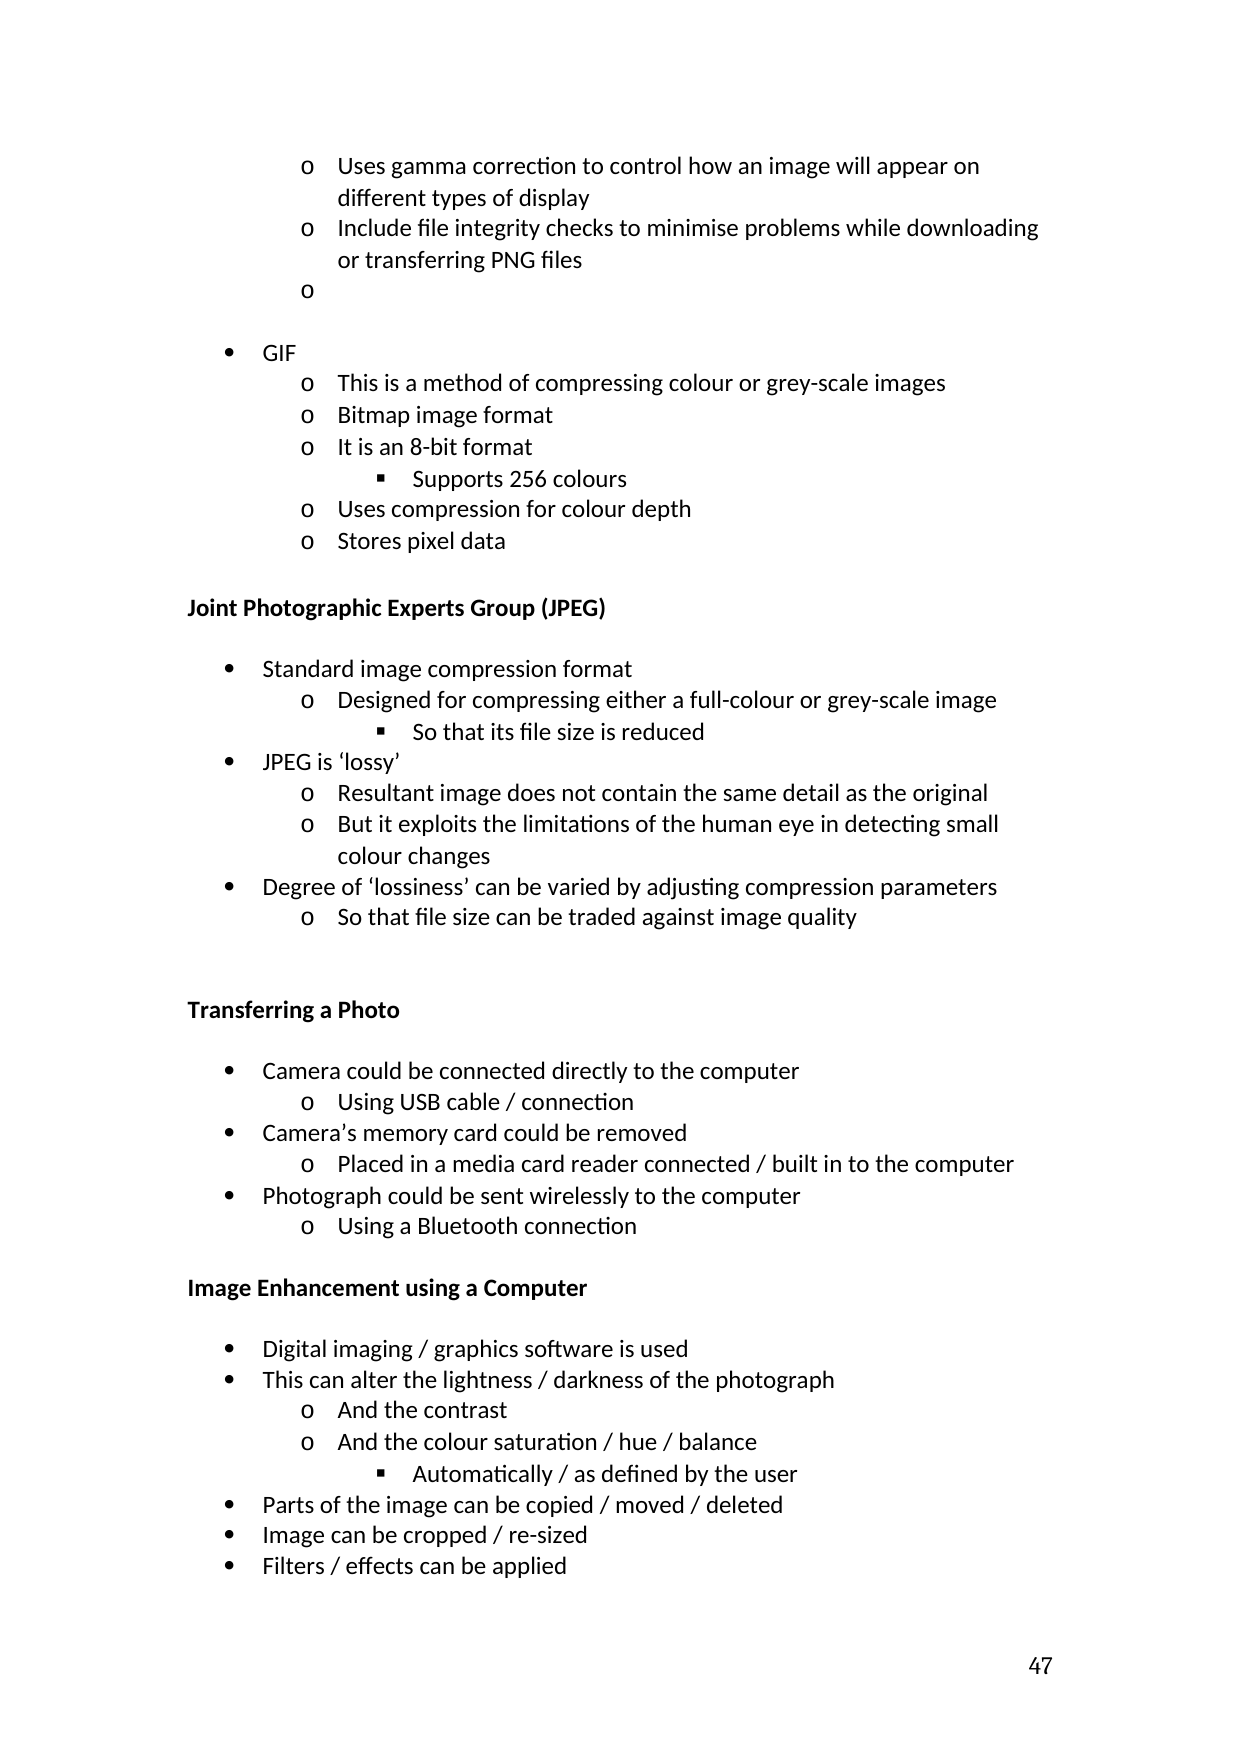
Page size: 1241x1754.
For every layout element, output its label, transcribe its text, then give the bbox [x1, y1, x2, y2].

list Using USB cable / connection [300, 1086, 1053, 1117]
list Image can be cropped / re-sized [225, 1519, 1053, 1550]
list Using a Bluetooth connection [300, 1210, 1053, 1242]
list Standard image compression format [225, 653, 1053, 684]
list Uses gamma correction to control how an image will appear on different types of display [300, 150, 1053, 212]
list GIF [225, 337, 1053, 367]
list Placed in a media card reader connected / built in to the computer [300, 1148, 1053, 1180]
text Transferring a Photo [187, 994, 1053, 1025]
list Parts of the image can be copied / moved / deleted [225, 1489, 1053, 1519]
list So that file size can be traded against image quality [300, 901, 1053, 933]
list And the colour saturation / hue / balance [300, 1426, 1053, 1458]
list This can alter the lightness / darkness of the photograph [225, 1364, 1053, 1395]
list Include file integrity checks to minimise problems while downloading or transferring PNG files [300, 212, 1053, 274]
list And the contrast [300, 1395, 1053, 1426]
list Degree of ‘lossiness’ can be varied by adjusting compression parameters [225, 871, 1053, 901]
list This is a method of compressing colour or grey-scale images [300, 367, 1053, 399]
text Joint Photographic Experts Group (JPEG) [187, 592, 1053, 623]
list Camera’s memory card could be removed [225, 1117, 1053, 1148]
list Stores pixel data [300, 525, 1053, 557]
list Photograph could be sent wirelessly to the computer [225, 1180, 1053, 1210]
list JPEG is ‘lossy’ [225, 746, 1053, 777]
list So that its file size is reduced [375, 716, 1053, 746]
list Bitmap image format [300, 399, 1053, 431]
list It is an 8-bit format [300, 431, 1053, 463]
list Uses compression for colour depth [300, 493, 1053, 525]
list Designed for compressing either a full-colour or grey-scale image [300, 684, 1053, 716]
list Automatically / as defined by the user [375, 1458, 1053, 1489]
text Image Enhancement using a Computer [187, 1273, 1053, 1303]
list Resultant image does not contain the same detail as the original [300, 777, 1053, 808]
list Camera could be connected directly to the computer [225, 1055, 1053, 1086]
list Supports 256 colours [375, 463, 1053, 493]
list Filters / effects can be applied [225, 1550, 1053, 1580]
list Digital imaging / graphics software is used [225, 1334, 1053, 1364]
list But it exploits the limitations of the human eye in detecting small colour changes [300, 808, 1053, 871]
